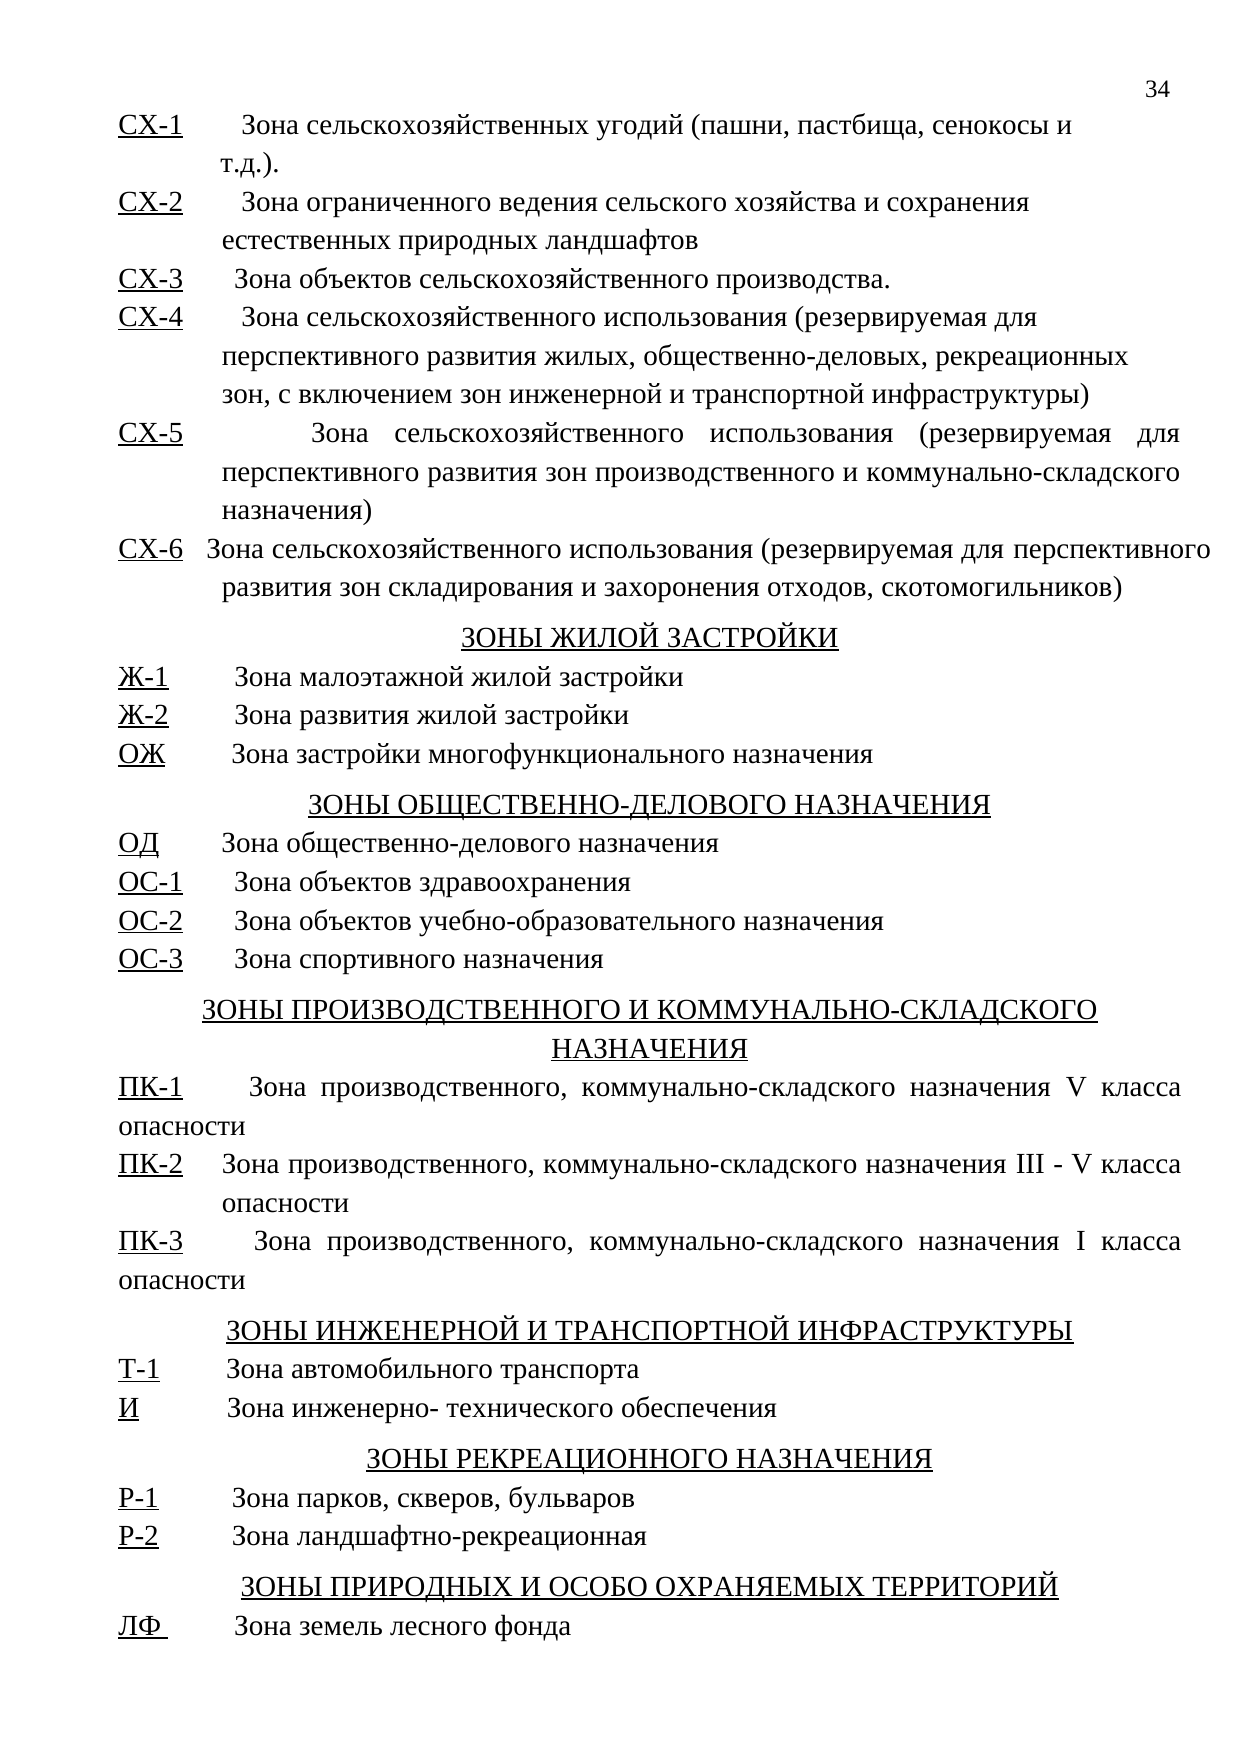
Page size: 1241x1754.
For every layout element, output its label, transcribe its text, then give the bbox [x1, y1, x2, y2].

text Ж-2 Зона развития жилой застройки [118, 697, 1181, 731]
text ОС-3 Зона спортивного назначения [118, 941, 1181, 975]
text СХ-2 Зона ограниченного ведения сельского хозяйства и сохранения естественных природных ландшафтов [118, 184, 1181, 256]
text ЛФ Зона земель лесного фонда [118, 1608, 1181, 1641]
text ЗОНЫ ЖИЛОЙ ЗАСТРОЙКИ [118, 620, 1181, 654]
text СХ-1 Зона сельскохозяйственных угодий (пашни, пастбища, сенокосы и [118, 107, 1181, 140]
text Ж-1 Зона малоэтажной жилой застройки [118, 659, 1181, 692]
text СХ-5 Зона сельскохозяйственного использования (резервируемая для перспективного развития зон производственного и коммунально-складского назначения) [118, 415, 1181, 526]
text ЗОНЫ ОБЩЕСТВЕННО-ДЕЛОВОГО НАЗНАЧЕНИЯ [118, 787, 1181, 821]
text ОС-2 Зона объектов учебно-образовательного назначения [118, 903, 1181, 936]
text ОЖ Зона застройки многофункционального назначения [118, 736, 1181, 769]
text СХ-6 Зона сельскохозяйственного использования (резервируемая для перспективного развития зон складирования и захоронения отходов, скотомогильников) [118, 531, 1211, 603]
text ЗОНЫ ПРИРОДНЫХ И ОСОБО ОХРАНЯЕМЫХ ТЕРРИТОРИЙ [118, 1569, 1181, 1603]
text ОС-1 Зона объектов здравоохранения [118, 864, 1181, 898]
text Р-2 Зона ландшафтно-рекреационная [118, 1518, 1181, 1552]
text ПК-1 Зона производственного, коммунально-складского назначения V класса опасности [118, 1069, 1181, 1141]
text СХ-4 Зона сельскохозяйственного использования (резервируемая для перспективного развития жилых, общественно-деловых, рекреационных зон, с включением зон инженерной и транспортной инфраструктуры) [118, 299, 1181, 410]
text ПК-3 Зона производственного, коммунально-складского назначения I класса опасности [118, 1223, 1181, 1296]
text СХ-3 Зона объектов сельскохозяйственного производства. [118, 261, 1181, 294]
text т.д.). [118, 145, 1181, 179]
text ЗОНЫ ИНЖЕНЕРНОЙ И ТРАНСПОРТНОЙ ИНФРАСТРУКТУРЫ [118, 1313, 1181, 1347]
text ЗОНЫ ПРОИЗВОДСТВЕННОГО И КОММУНАЛЬНО-СКЛАДСКОГО НАЗНАЧЕНИЯ [118, 992, 1181, 1064]
text Р-1 Зона парков, скверов, бульваров [118, 1480, 1181, 1513]
text Т-1 Зона автомобильного транспорта [118, 1352, 1181, 1385]
text ОД Зона общественно-делового назначения [118, 826, 1181, 859]
text И Зона инженерно- технического обеспечения [118, 1390, 1181, 1424]
text ЗОНЫ РЕКРЕАЦИОННОГО НАЗНАЧЕНИЯ [118, 1441, 1181, 1475]
text ПК-2 Зона производственного, коммунально-складского назначения III - V класса опасности [118, 1146, 1181, 1218]
